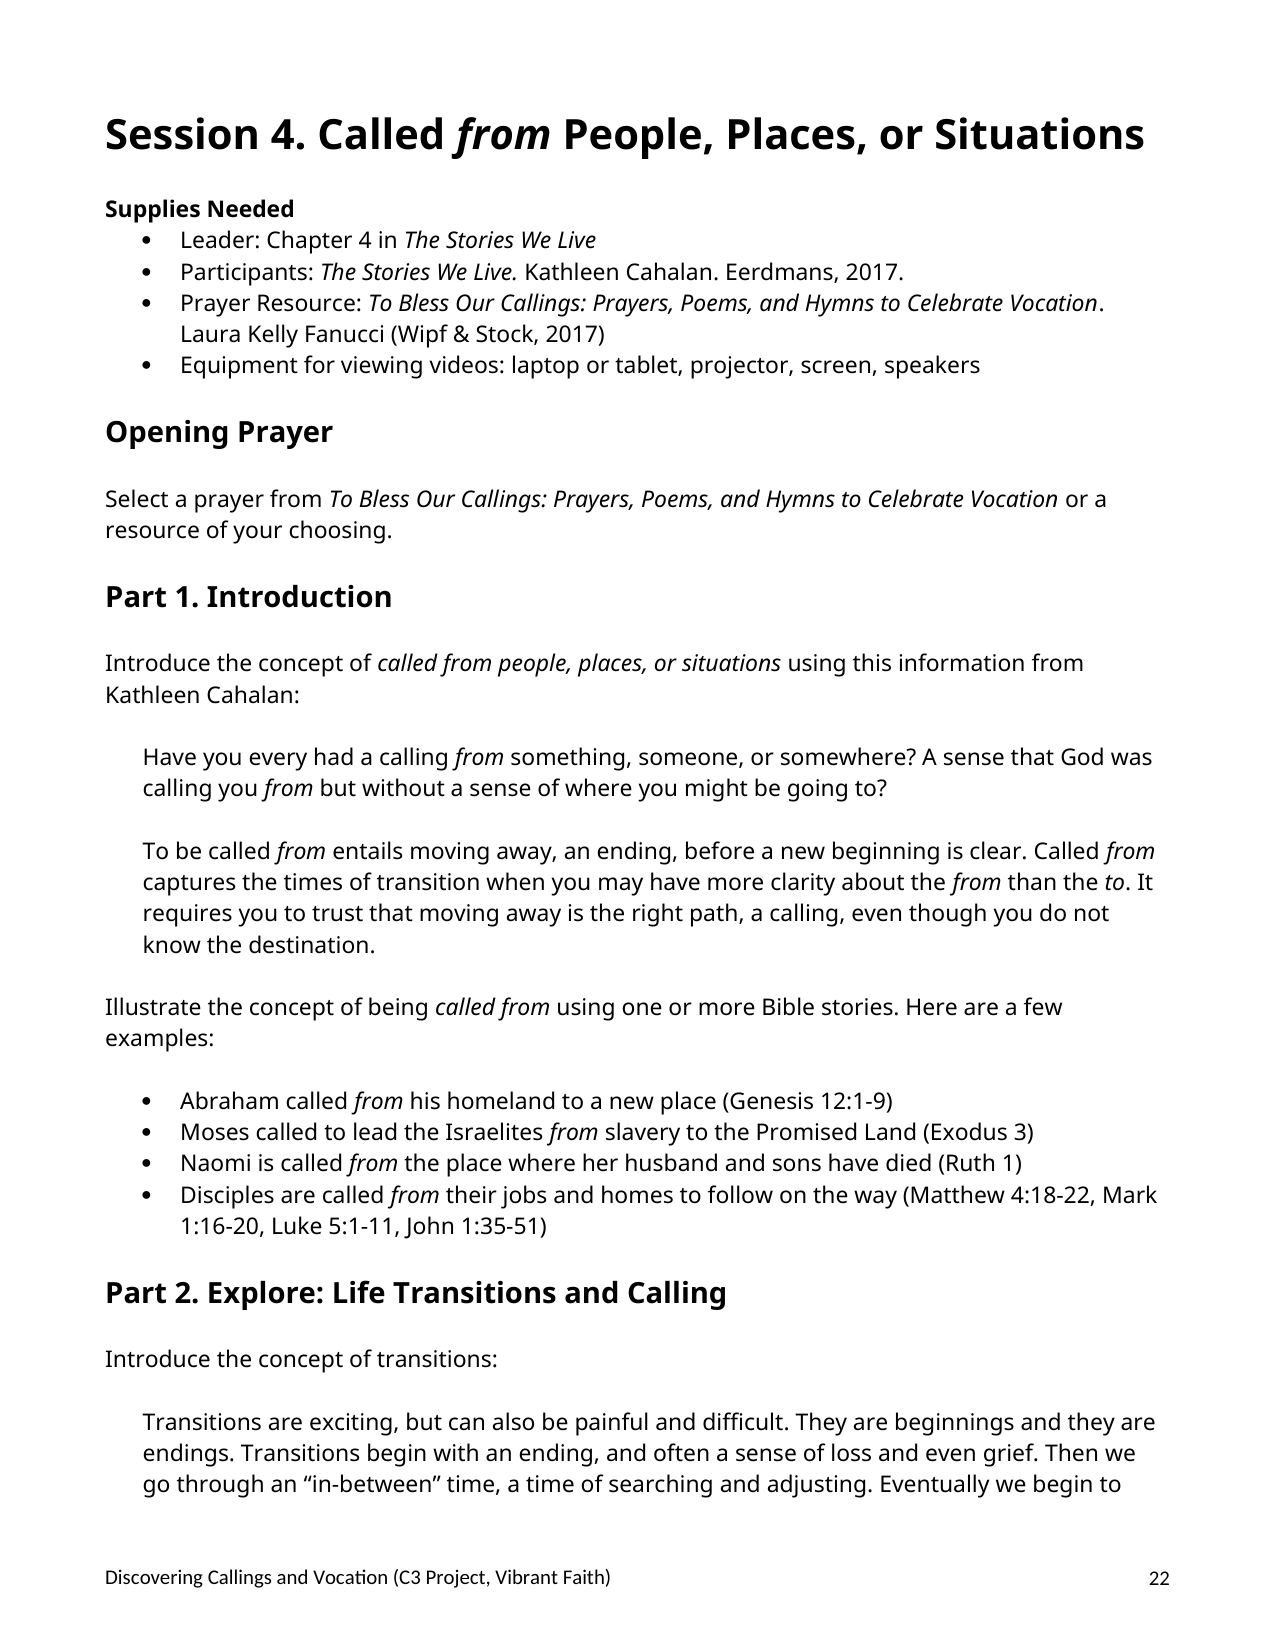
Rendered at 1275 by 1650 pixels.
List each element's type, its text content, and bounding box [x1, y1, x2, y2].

subtitle Opening Prayer [105, 412, 1170, 451]
list Participants: The Stories We Live. Kathleen Cahalan. Eerdmans, 2017. [142, 256, 1170, 287]
list Naomi is called from the place where her husband and sons have died (Ruth 1) [142, 1147, 1170, 1179]
list Disciples are called from their jobs and homes to follow on the way (Matthew 4:18-22, Mark 1:16-20, Luke 5:1-11, John 1:35-51) [142, 1179, 1170, 1241]
text Introduce the concept of transitions: [105, 1343, 1170, 1374]
list Abraham called from his homeland to a new place (Genesis 12:1-9) [142, 1085, 1170, 1116]
list Leader: Chapter 4 in The Stories We Live [142, 224, 1170, 256]
list Prayer Resource: To Bless Our Callings: Prayers, Poems, and Hymns to Celebrate Vocation. Laura Kelly Fanucci (Wipf & Stock, 2017) [142, 287, 1170, 349]
text Illustrate the concept of being called from using one or more Bible stories. Here are a few examples: [105, 991, 1170, 1054]
text Introduce the concept of called from people, places, or situations using this information from Kathleen Cahalan: [105, 647, 1170, 710]
text Select a prayer from To Bless Our Callings: Prayers, Poems, and Hymns to Celebrate Vocation or a resource of your choosing. [105, 483, 1170, 545]
text Supplies Needed [105, 193, 1170, 224]
subtitle Part 2. Explore: Life Transitions and Calling [105, 1272, 1170, 1312]
subtitle Part 1. Introduction [105, 576, 1170, 616]
subtitle Session 4. Called from People, Places, or Situations [105, 105, 1170, 162]
list Moses called to lead the Israelites from slavery to the Promised Land (Exodus 3) [142, 1116, 1170, 1147]
text Have you every had a calling from something, someone, or somewhere? A sense that God was calling you from but without a sense of where you might be going to? [142, 741, 1170, 804]
list Equipment for viewing videos: laptop or tablet, projector, screen, speakers [142, 349, 1170, 381]
text To be called from entails moving away, an ending, before a new beginning is clear. Called from captures the times of transition when you may have more clarity about the from than the to. It requires you to trust that moving away is the right path, a calling, even though you do not know the destination. [142, 835, 1170, 960]
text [142, 1406, 1170, 1499]
